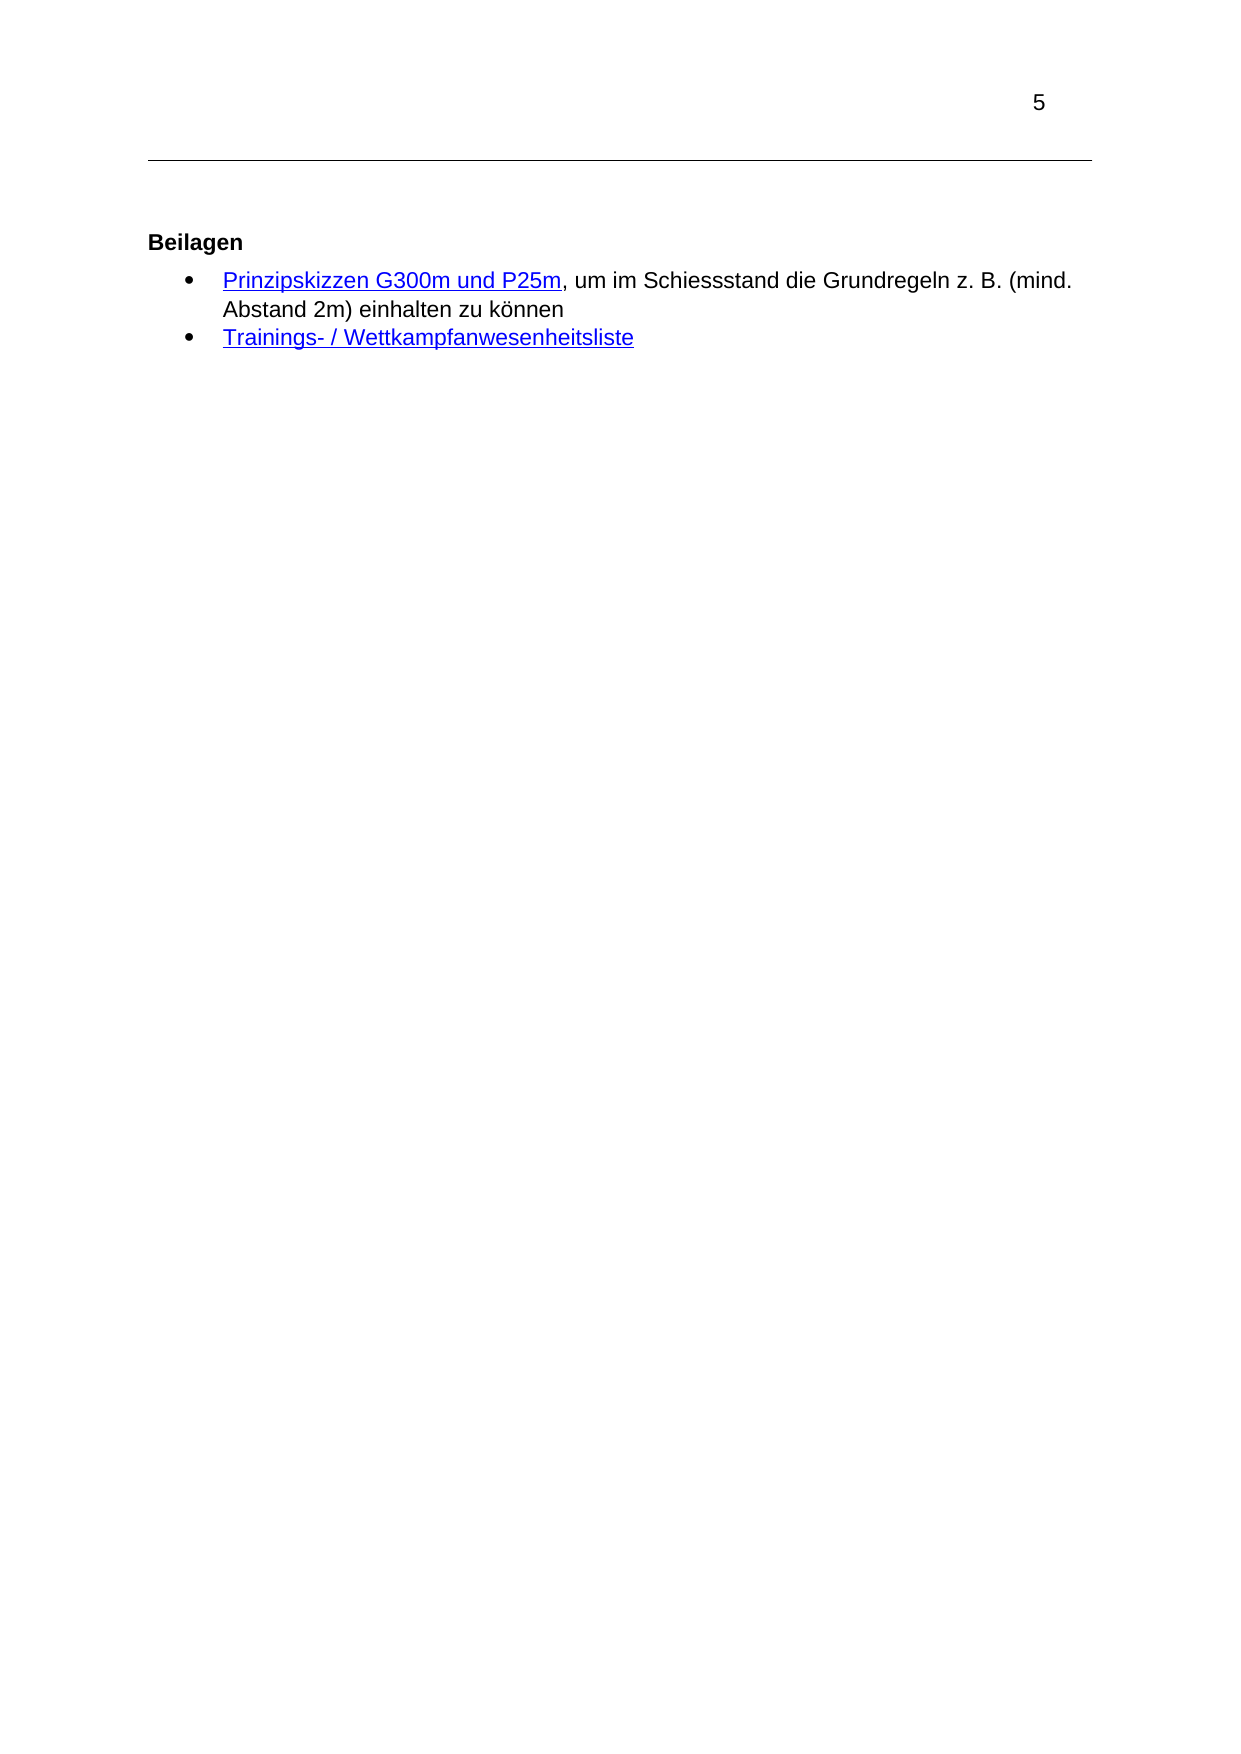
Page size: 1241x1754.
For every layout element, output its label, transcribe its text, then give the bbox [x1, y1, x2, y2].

text Beilagen [148, 228, 1092, 255]
list Prinzipskizzen G300m und P25m, um im Schiessstand die Grundregeln z. B. (mind. Abstand 2m) einhalten zu können [185, 267, 1092, 322]
list Trainings- / Wettkampfanwesenheitsliste [185, 324, 1092, 351]
